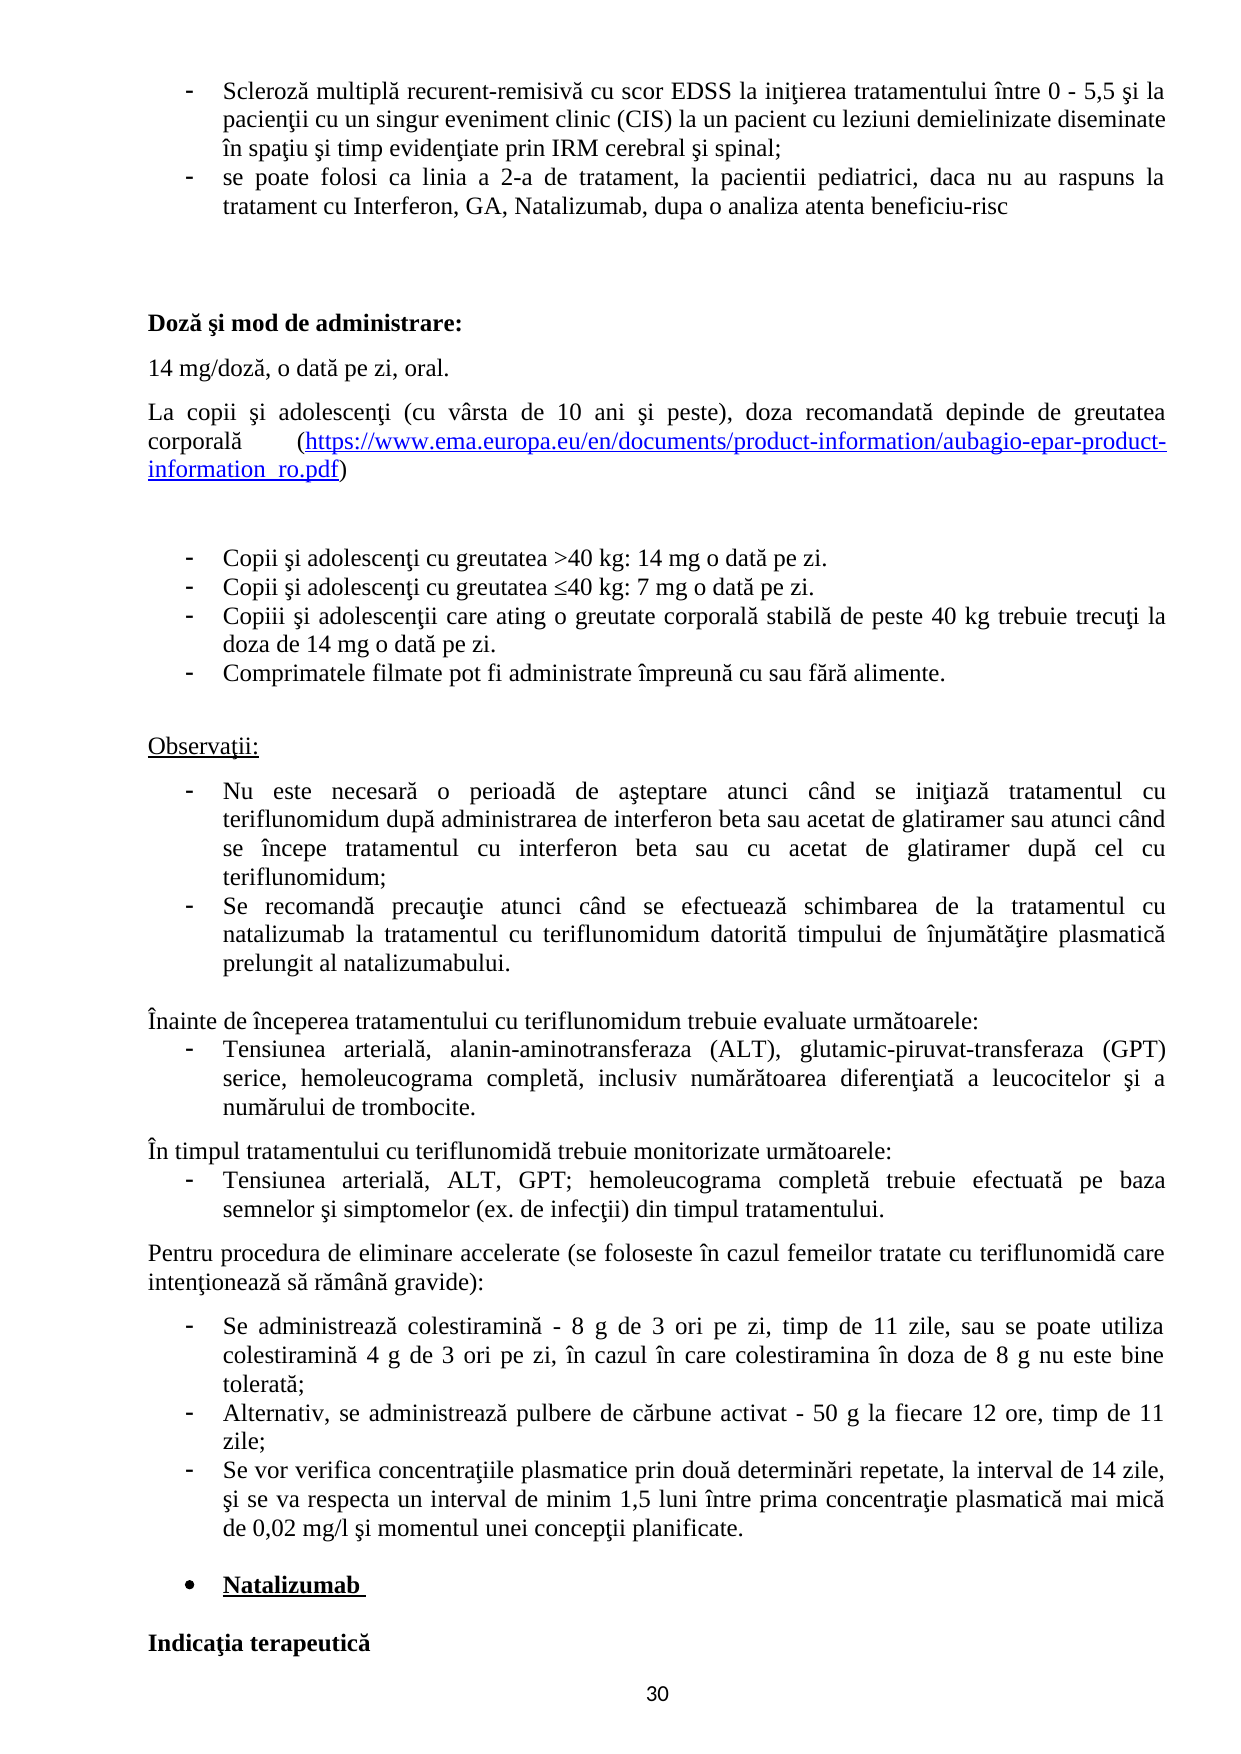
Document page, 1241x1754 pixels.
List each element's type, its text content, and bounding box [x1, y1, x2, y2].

text 14 mg/doză, o dată pe zi, oral. [148, 353, 1167, 381]
list Tensiunea arterială, ALT, GPT; hemoleucograma completă trebuie efectuată pe baza semnelor şi simptomelor (ex. de infecţii) din timpul tratamentului. [185, 1165, 1167, 1223]
list Tensiunea arterială, alanin-aminotransferaza (ALT), glutamic-piruvat-transferaza (GPT) serice, hemoleucograma completă, inclusiv numărătoarea diferenţiată a leucocitelor şi a numărului de trombocite. [185, 1034, 1167, 1121]
list Copiii şi adolescenţii care ating o greutate corporală stabilă de peste 40 kg trebuie trecuţi la doza de 14 mg o dată pe zi. [185, 601, 1167, 658]
text Observaţii: [148, 731, 1167, 760]
text Pentru procedura de eliminare accelerate (se foloseste în cazul femeilor tratate cu teriflunomidă care intenţionează să rămână gravide): [148, 1238, 1167, 1296]
list Copii şi adolescenţi cu greutatea >40 kg: 14 mg o dată pe zi. [185, 543, 1167, 572]
list Comprimatele filmate pot fi administrate împreună cu sau fără alimente. [185, 658, 1167, 687]
text Înainte de începerea tratamentului cu teriflunomidum trebuie evaluate următoarele: [148, 1006, 1167, 1034]
list Se administrează colestiramină - 8 g de 3 ori pe zi, timp de 11 zile, sau se poate utiliza colestiramină 4 g de 3 ori pe zi, în cazul în care colestiramina în doza de 8 g nu este bine tolerată; [185, 1311, 1167, 1398]
text Indicaţia terapeutică [148, 1628, 1167, 1656]
list Alternativ, se administrează pulbere de cărbune activat - 50 g la fiecare 12 ore, timp de 11 zile; [185, 1398, 1167, 1455]
text La copii şi adolescenţi (cu vârsta de 10 ani şi peste), doza recomandată depinde de greutatea corporală (https://www.ema.europa.eu/en/documents/product-information/aubagio-epar-product-information_ro.pdf) [148, 397, 1167, 483]
text Doză şi mod de administrare: [148, 308, 1167, 337]
list Se recomandă precauţie atunci când se efectuează schimbarea de la tratamentul cu natalizumab la tratamentul cu teriflunomidum datorită timpului de înjumătăţire plasmatică prelungit al natalizumabului. [185, 891, 1167, 977]
list Scleroză multiplă recurent-remisivă cu scor EDSS la iniţierea tratamentului între 0 - 5,5 şi la pacienţii cu un singur eveniment clinic (CIS) la un pacient cu leziuni demielinizate diseminate în spaţiu şi timp evidenţiate prin IRM cerebral şi spinal; [185, 76, 1167, 162]
list Copii şi adolescenţi cu greutatea ≤40 kg: 7 mg o dată pe zi. [185, 572, 1167, 601]
list Se vor verifica concentraţiile plasmatice prin două determinări repetate, la interval de 14 zile, şi se va respecta un interval de minim 1,5 luni între prima concentraţie plasmatică mai mică de 0,02 mg/l şi momentul unei concepţii planificate. [185, 1455, 1167, 1541]
list se poate folosi ca linia a 2-a de tratament, la pacientii pediatrici, daca nu au raspuns la tratament cu Interferon, GA, Natalizumab, dupa o analiza atenta beneficiu-risc [185, 162, 1167, 219]
list Nu este necesară o perioadă de aşteptare atunci când se iniţiază tratamentul cu teriflunomidum după administrarea de interferon beta sau acetat de glatiramer sau atunci când se începe tratamentul cu interferon beta sau cu acetat de glatiramer după cel cu teriflunomidum; [185, 776, 1167, 891]
list Natalizumab [185, 1570, 1167, 1599]
text În timpul tratamentului cu teriflunomidă trebuie monitorizate următoarele: [148, 1136, 1167, 1165]
